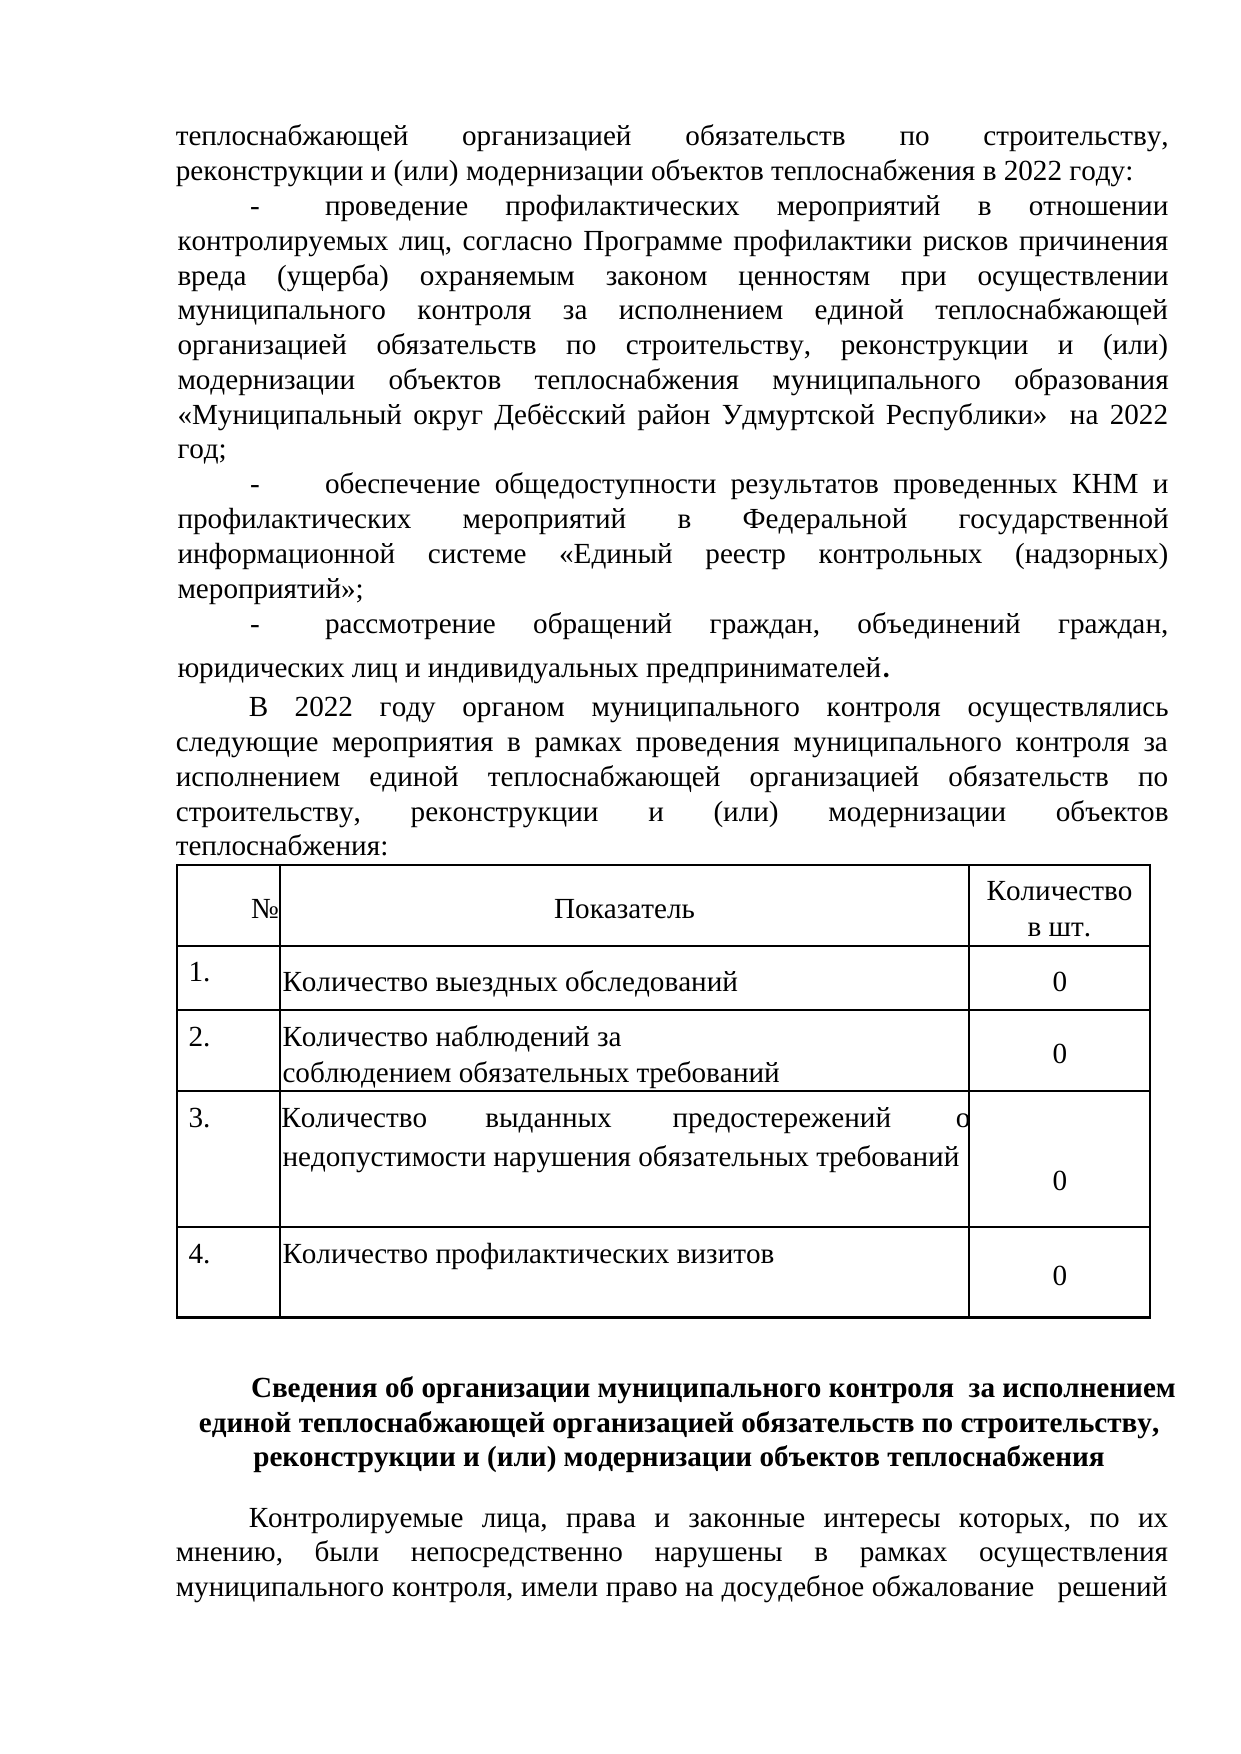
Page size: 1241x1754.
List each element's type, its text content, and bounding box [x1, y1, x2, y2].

table_cell 0 [970, 947, 1149, 1009]
table_cell Количество выездных обследований [281, 947, 968, 1009]
table_cell Количество выданных предостережений о недопустимости нарушения обязательных требований [281, 1092, 968, 1226]
table_header Количество в шт. [970, 866, 1149, 945]
list рассмотрение обращений граждан, объединений граждан, юридических лиц и индивидуальных предпринимателей. [177, 606, 1169, 687]
table_cell 1. [178, 947, 279, 1009]
table_header № [178, 866, 279, 945]
table_cell Количество профилактических визитов [281, 1228, 968, 1316]
table_cell 2. [178, 1011, 279, 1090]
list обеспечение общедоступности результатов проведенных КНМ и профилактических мероприятий в Федеральной государственной информационной системе «Единый реестр контрольных (надзорных) мероприятий»; [177, 467, 1169, 604]
table_cell 0 [970, 1092, 1149, 1226]
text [176, 1500, 1169, 1603]
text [176, 118, 1169, 186]
list проведение профилактических мероприятий в отношении контролируемых лиц, согласно Программе профилактики рисков причинения вреда (ущерба) охраняемым законом ценностям при осуществлении муниципального контроля за исполнением единой теплоснабжающей организацией обязательств по строительству, реконструкции и (или) модернизации объектов теплоснабжения муниципального образования «Муниципальный округ Дебёсский район Удмуртской Республики» на 2022 год; [177, 188, 1169, 465]
table_header Показатель [281, 866, 968, 945]
table_cell 4. [178, 1228, 279, 1316]
table_cell 3. [178, 1092, 279, 1226]
text Сведения об организации муниципального контроля за исполнением единой теплоснабжающей организацией обязательств по строительству, реконструкции и (или) модернизации объектов теплоснабжения [177, 1370, 1181, 1473]
table_cell 0 [970, 1228, 1149, 1316]
table_cell Количество наблюдений за соблюдением обязательных требований [281, 1011, 968, 1090]
text В 2022 году органом муниципального контроля осуществлялись следующие мероприятия в рамках проведения муниципального контроля за исполнением единой теплоснабжающей организацией обязательств по строительству, реконструкции и (или) модернизации объектов теплоснабжения: [176, 689, 1169, 862]
table_cell 0 [970, 1011, 1149, 1090]
